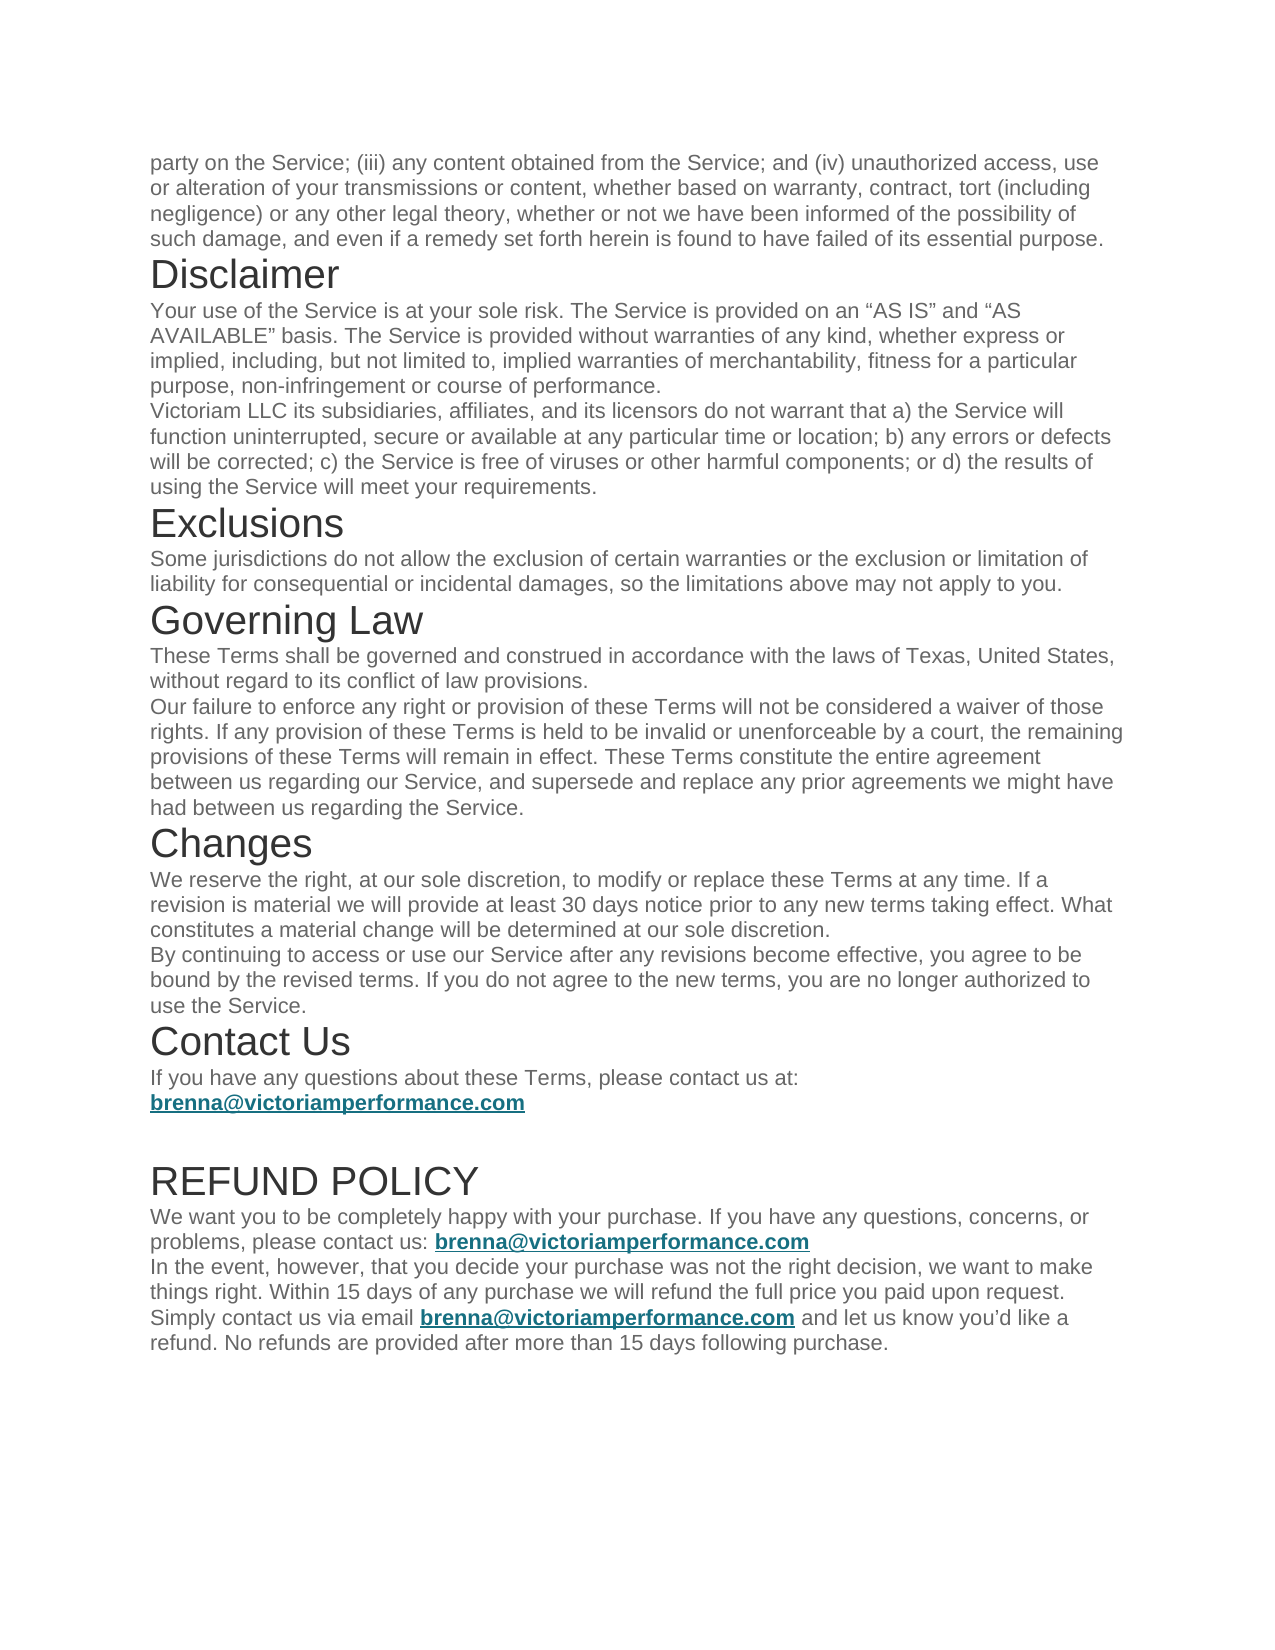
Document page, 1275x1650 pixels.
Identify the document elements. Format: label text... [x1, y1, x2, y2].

text If you have any questions about these Terms, please contact us at: brenna@victoriamperformance.com [150, 1064, 1125, 1115]
text Some jurisdictions do not allow the exclusion of certain warranties or the exclusion or limitation of liability for consequential or incidental damages, so the limitations above may not apply to you. [150, 546, 1125, 596]
text We reserve the right, at our sole discretion, to modify or replace these Terms at any time. If a revision is material we will provide at least 30 days notice prior to any new terms taking effect. What constitutes a material change will be determined at our sole discretion. [150, 866, 1125, 942]
text We want you to be completely happy with your purchase. If you have any questions, concerns, or problems, please contact us: brenna@victoriamperformance.com [150, 1203, 1125, 1254]
text Contact Us [150, 1018, 1125, 1064]
text Victoriam LLC its subsidiaries, affiliates, and its licensors do not warrant that a) the Service will function uninterrupted, secure or available at any particular time or location; b) any errors or defects will be corrected; c) the Service is free of viruses or other harmful components; or d) the results of using the Service will meet your requirements. [150, 398, 1125, 499]
text Exclusions [150, 499, 1125, 546]
text These Terms shall be governed and construed in accordance with the laws of Texas, United States, without regard to its conflict of law provisions. [150, 643, 1125, 694]
text In the event, however, that you decide your purchase was not the right decision, we want to make things right. Within 15 days of any purchase we will refund the full price you paid upon request. Simply contact us via email brenna@victoriamperformance.com and let us know you’d like a refund. No refunds are provided after more than 15 days following purchase. [150, 1254, 1125, 1355]
text By continuing to access or use our Service after any revisions become effective, you agree to be bound by the revised terms. If you do not agree to the new terms, you are no longer authorized to use the Service. [150, 942, 1125, 1018]
text Disclaimer [150, 251, 1125, 298]
text REFUND POLICY [150, 1157, 1125, 1203]
text Your use of the Service is at your sole risk. The Service is provided on an “AS IS” and “AS AVAILABLE” basis. The Service is provided without warranties of any kind, whether express or implied, including, but not limited to, implied warranties of merchantability, fitness for a particular purpose, non-infringement or course of performance. [150, 298, 1125, 398]
text Changes [150, 820, 1125, 866]
text Governing Law [150, 596, 1125, 643]
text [150, 150, 1125, 251]
text Our failure to enforce any right or provision of these Terms will not be considered a waiver of those rights. If any provision of these Terms is held to be invalid or unenforceable by a court, the remaining provisions of these Terms will remain in effect. These Terms constitute the entire agreement between us regarding our Service, and supersede and replace any prior agreements we might have had between us regarding the Service. [150, 694, 1125, 820]
